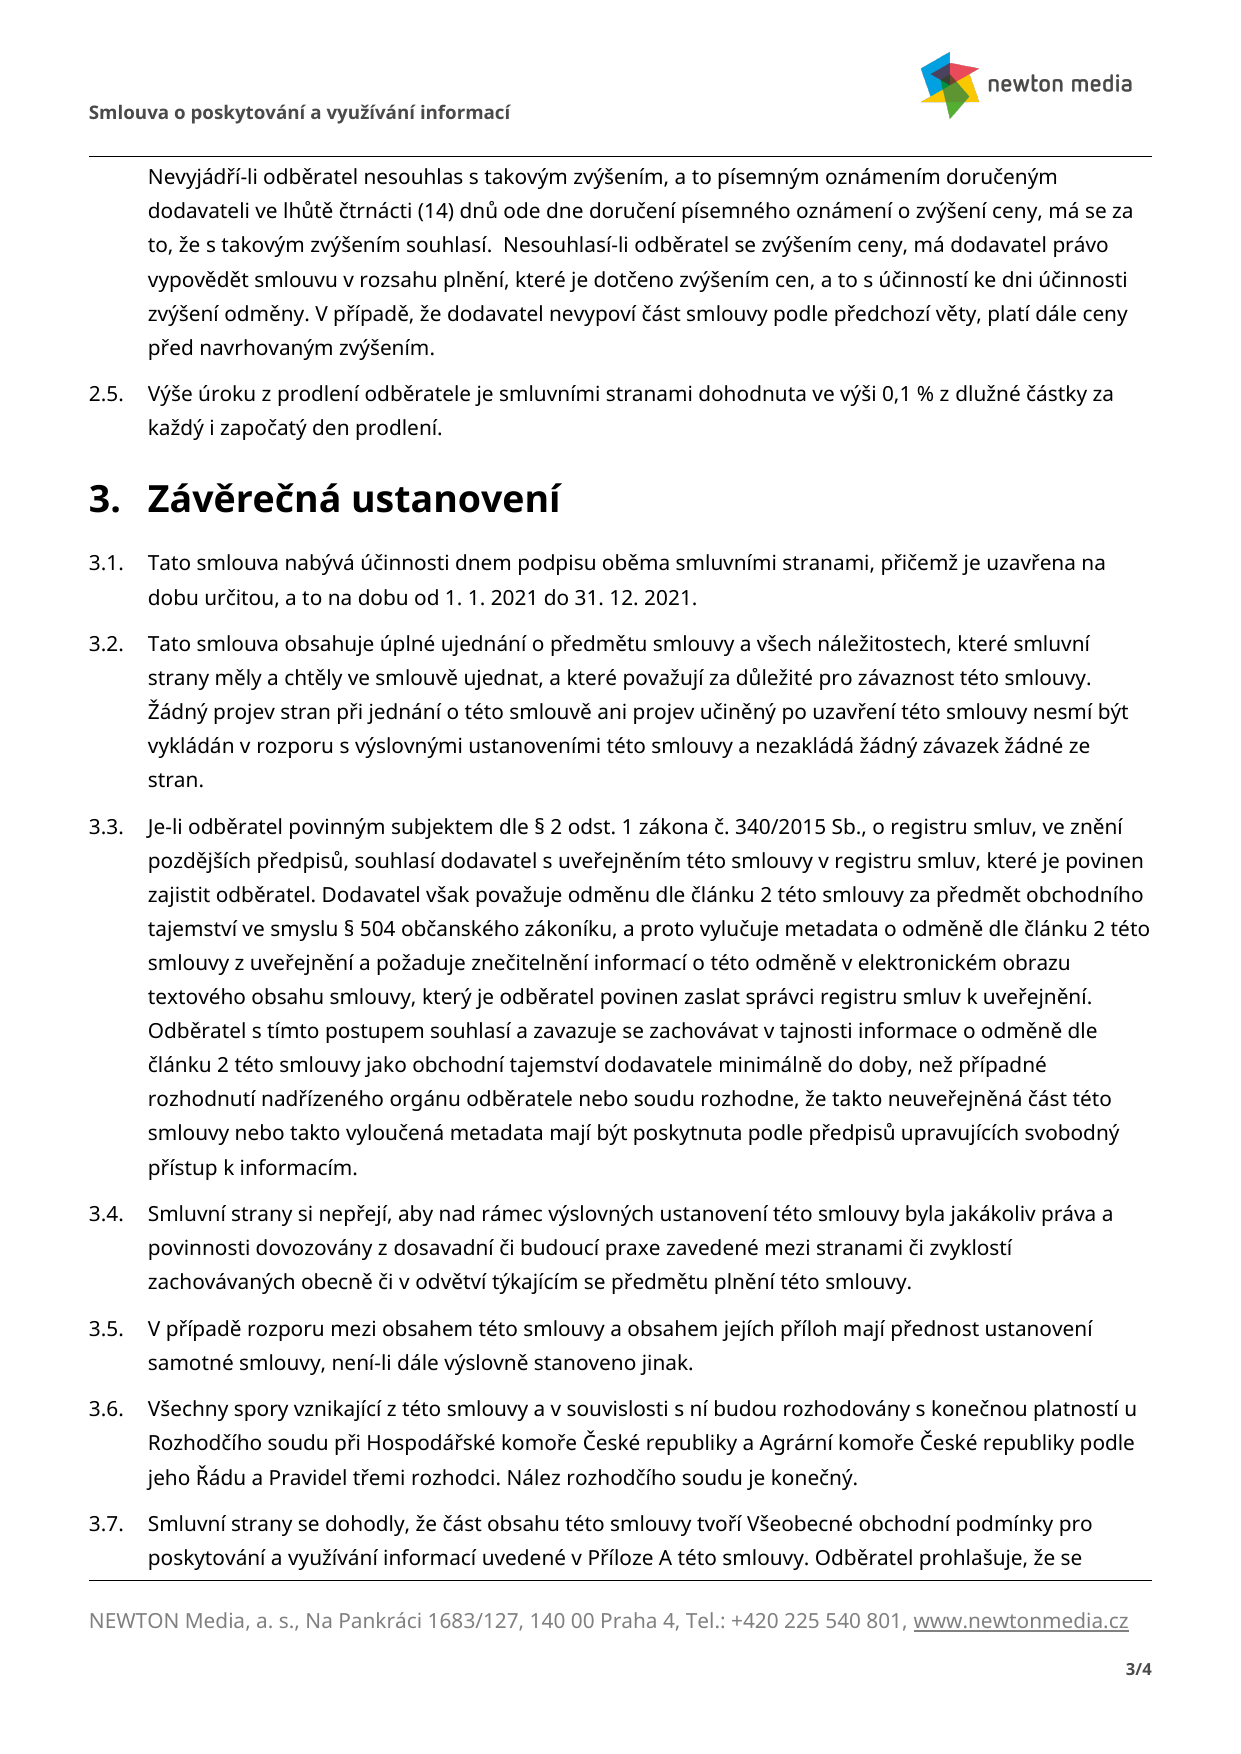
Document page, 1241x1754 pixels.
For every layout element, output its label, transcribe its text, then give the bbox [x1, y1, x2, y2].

text Smluvní strany si nepřejí, aby nad rámec výslovných ustanovení této smlouvy byla jakákoliv práva a povinnosti dovozovány z dosavadní či budoucí praxe zavedené mezi stranami či zvyklostí zachovávaných obecně či v odvětví týkajícím se předmětu plnění této smlouvy. [89, 1199, 1152, 1296]
picture [901, 32, 1150, 138]
text Tato smlouva obsahuje úplné ujednání o předmětu smlouvy a všech náležitostech, které smluvní strany měly a chtěly ve smlouvě ujednat, a které považují za důležité pro závaznost této smlouvy. Žádný projev stran při jednání o této smlouvě ani projev učiněný po uzavření této smlouvy nesmí být vykládán v rozporu s výslovnými ustanoveními této smlouvy a nezakládá žádný závazek žádné ze stran. [89, 629, 1152, 794]
text Tato smlouva nabývá účinnosti dnem podpisu oběma smluvními stranami, přičemž je uzavřena na dobu určitou, a to na dobu od 1. 1. 2021 do 31. 12. 2021. [89, 548, 1152, 611]
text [89, 1509, 1152, 1572]
text Všechny spory vznikající z této smlouvy a v souvislosti s ní budou rozhodovány s konečnou platností u Rozhodčího soudu při Hospodářské komoře České republiky a Agrární komoře České republiky podle jeho Řádu a Pravidel třemi rozhodci. Nález rozhodčího soudu je konečný. [89, 1394, 1152, 1491]
text Závěrečná ustanovení [89, 472, 1152, 523]
text Výše úroku z prodlení odběratele je smluvními stranami dohodnuta ve výši 0,1 % z dlužné částky za každý i započatý den prodlení. [89, 379, 1152, 442]
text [89, 162, 1152, 361]
text V případě rozporu mezi obsahem této smlouvy a obsahem jejích příloh mají přednost ustanovení samotné smlouvy, není-li dále výslovně stanoveno jinak. [89, 1314, 1152, 1376]
text Je-li odběratel povinným subjektem dle § 2 odst. 1 zákona č. 340/2015 Sb., o registru smluv, ve znění pozdějších předpisů, souhlasí dodavatel s uveřejněním této smlouvy v registru smluv, které je povinen zajistit odběratel. Dodavatel však považuje odměnu dle článku 2 této smlouvy za předmět obchodního tajemství ve smyslu § 504 občanského zákoníku, a proto vylučuje metadata o odměně dle článku 2 této smlouvy z uveřejnění a požaduje znečitelnění informací o této odměně v elektronickém obrazu textového obsahu smlouvy, který je odběratel povinen zaslat správci registru smluv k uveřejnění. Odběratel s tímto postupem souhlasí a zavazuje se zachovávat v tajnosti informace o odměně dle článku 2 této smlouvy jako obchodní tajemství dodavatele minimálně do doby, než případné rozhodnutí nadřízeného orgánu odběratele nebo soudu rozhodne, že takto neuveřejněná část této smlouvy nebo takto vyloučená metadata mají být poskytnuta podle předpisů upravujících svobodný přístup k informacím. [89, 812, 1152, 1181]
